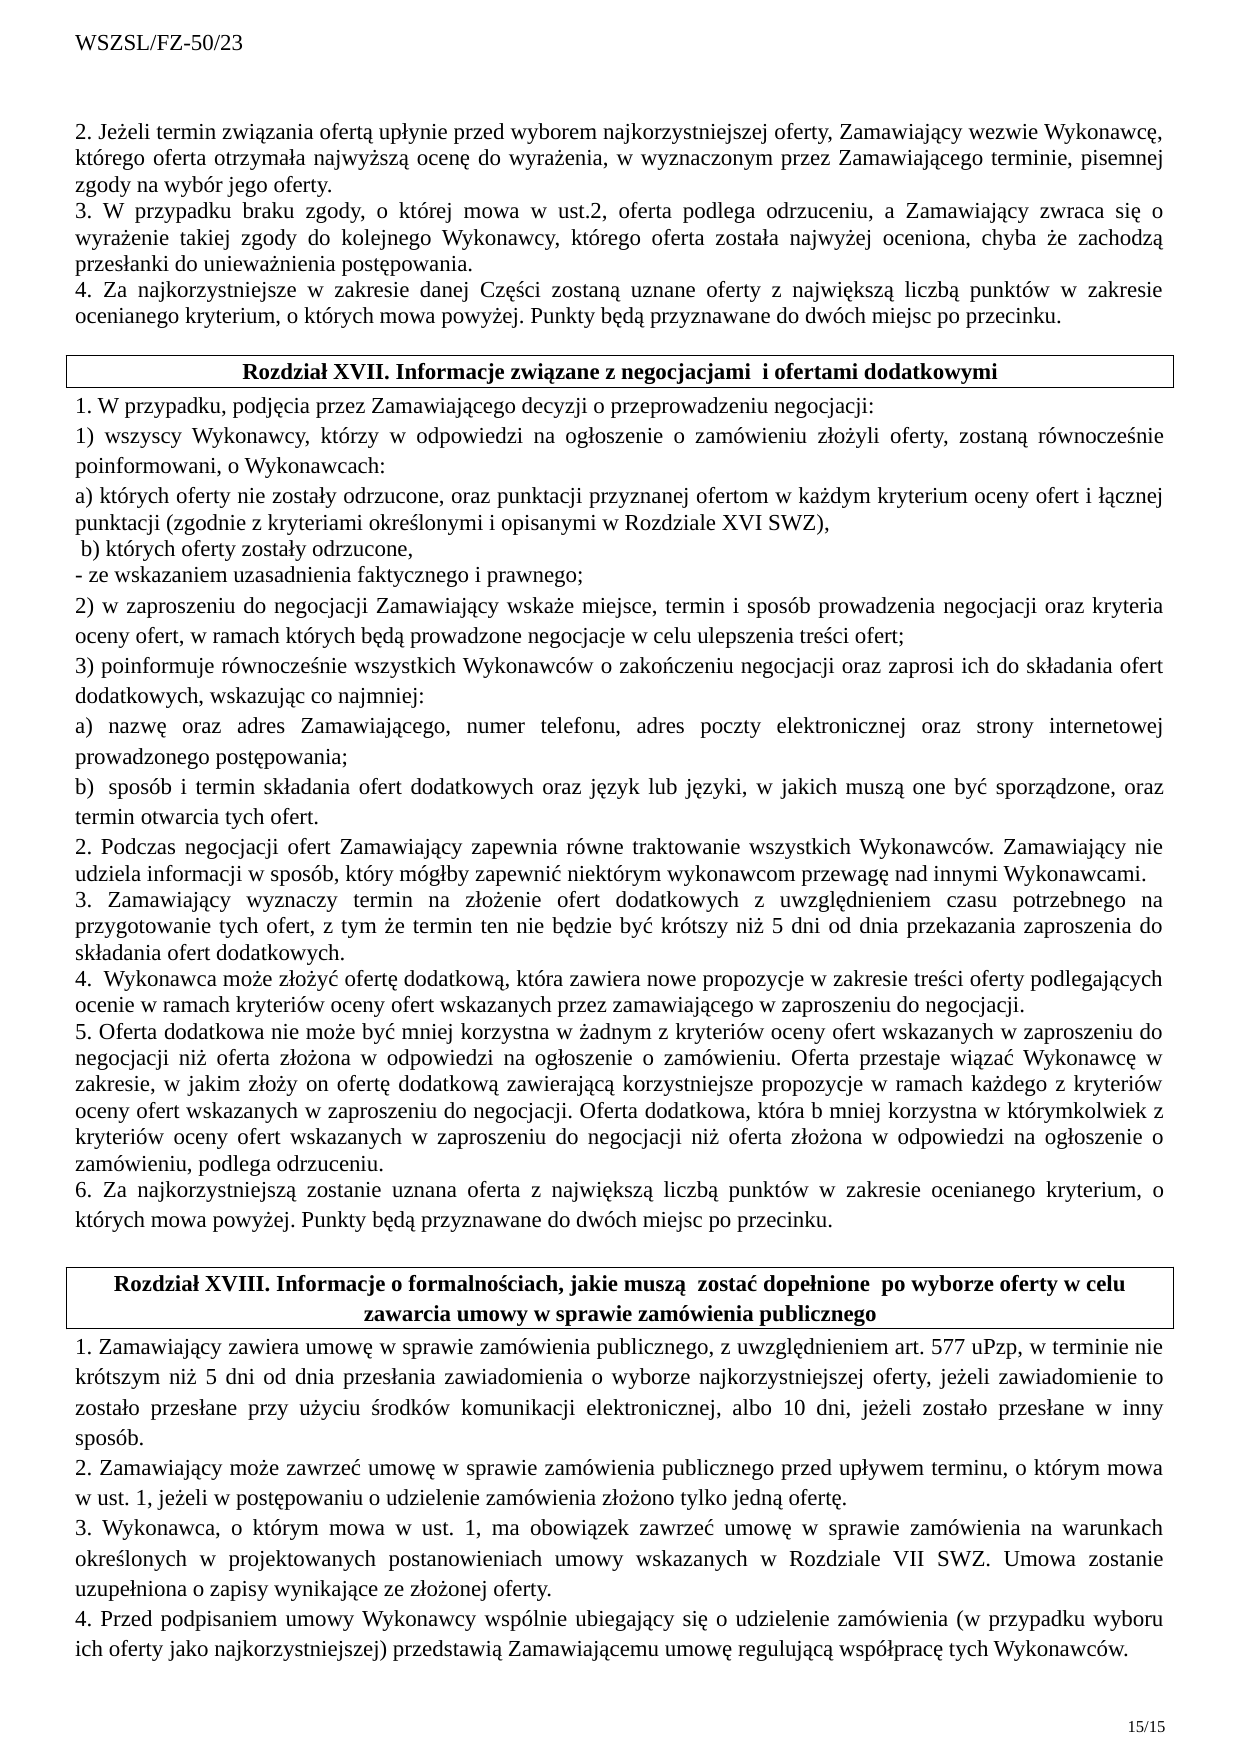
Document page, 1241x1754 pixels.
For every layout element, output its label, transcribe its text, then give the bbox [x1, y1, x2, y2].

text b) sposób i termin składania ofert dodatkowych oraz język lub języki, w jakich muszą one być sporządzone, oraz termin otwarcia tych ofert. [75, 773, 1165, 829]
text 1. W przypadku, podjęcia przez Zamawiającego decyzji o przeprowadzeniu negocjacji: [75, 392, 1165, 418]
text 4. Za najkorzystniejsze w zakresie danej Części zostaną uznane oferty z największą liczbą punktów w zakresie ocenianego kryterium, o których mowa powyżej. Punkty będą przyznawane do dwóch miejsc po przecinku. [75, 276, 1165, 329]
text 4. Przed podpisaniem umowy Wykonawcy wspólnie ubiegający się o udzielenie zamówienia (w przypadku wyboru ich oferty jako najkorzystniejszej) przedstawią Zamawiającemu umowę regulującą współpracę tych Wykonawców. [75, 1605, 1165, 1662]
text Rozdział XVIII. Informacje o formalnościach, jakie muszą zostać dopełnione po wyborze oferty w celu zawarcia umowy w sprawie zamówienia publicznego [67, 1268, 1173, 1328]
text 2. Jeżeli termin związania ofertą upłynie przed wyborem najkorzystniejszej oferty, Zamawiający wezwie Wykonawcę, którego oferta otrzymała najwyższą ocenę do wyrażenia, w wyznaczonym przez Zamawiającego terminie, pisemnej zgody na wybór jego oferty. [75, 118, 1165, 197]
text 1. Zamawiający zawiera umowę w sprawie zamówienia publicznego, z uwzględnieniem art. 577 uPzp, w terminie nie krótszym niż 5 dni od dnia przesłania zawiadomienia o wyborze najkorzystniejszej oferty, jeżeli zawiadomienie to zostało przesłane przy użyciu środków komunikacji elektronicznej, albo 10 dni, jeżeli zostało przesłane w inny sposób. [75, 1333, 1165, 1450]
text 3) poinformuje równocześnie wszystkich Wykonawców o zakończeniu negocjacji oraz zaprosi ich do składania ofert dodatkowych, wskazując co najmniej: [75, 652, 1165, 709]
text - ze wskazaniem uzasadnienia faktycznego i prawnego; [75, 561, 1165, 588]
text b) których oferty zostały odrzucone, [75, 535, 1165, 561]
text 2. Podczas negocjacji ofert Zamawiający zapewnia równe traktowanie wszystkich Wykonawców. Zamawiający nie udziela informacji w sposób, który mógłby zapewnić niektórym wykonawcom przewagę nad innymi Wykonawcami. [75, 833, 1165, 886]
text 3. Zamawiający wyznaczy termin na złożenie ofert dodatkowych z uwzględnieniem czasu potrzebnego na przygotowanie tych ofert, z tym że termin ten nie będzie być krótszy niż 5 dni od dnia przekazania zaproszenia do składania ofert dodatkowych. [75, 886, 1165, 965]
text Rozdział XVII. Informacje związane z negocjacjami i ofertami dodatkowymi [67, 356, 1173, 387]
text 1) wszyscy Wykonawcy, którzy w odpowiedzi na ogłoszenie o zamówieniu złożyli oferty, zostaną równocześnie poinformowani, o Wykonawcach: [75, 422, 1165, 478]
text 2. Zamawiający może zawrzeć umowę w sprawie zamówienia publicznego przed upływem terminu, o którym mowa w ust. 1, jeżeli w postępowaniu o udzielenie zamówienia złożono tylko jedną ofertę. [75, 1454, 1165, 1511]
text 5. Oferta dodatkowa nie może być mniej korzystna w żadnym z kryteriów oceny ofert wskazanych w zaproszeniu do negocjacji niż oferta złożona w odpowiedzi na ogłoszenie o zamówieniu. Oferta przestaje wiązać Wykonawcę w zakresie, w jakim złoży on ofertę dodatkową zawierającą korzystniejsze propozycje w ramach każdego z kryteriów oceny ofert wskazanych w zaproszeniu do negocjacji. Oferta dodatkowa, która b mniej korzystna w którymkolwiek z kryteriów oceny ofert wskazanych w zaproszeniu do negocjacji niż oferta złożona w odpowiedzi na ogłoszenie o zamówieniu, podlega odrzuceniu. [75, 1018, 1165, 1176]
text 4. Wykonawca może złożyć ofertę dodatkową, która zawiera nowe propozycje w zakresie treści oferty podlegających ocenie w ramach kryteriów oceny ofert wskazanych przez zamawiającego w zaproszeniu do negocjacji. [75, 965, 1165, 1018]
text 3. W przypadku braku zgody, o której mowa w ust.2, oferta podlega odrzuceniu, a Zamawiający zwraca się o wyrażenie takiej zgody do kolejnego Wykonawcy, którego oferta została najwyżej oceniona, chyba że zachodzą przesłanki do unieważnienia postępowania. [75, 197, 1165, 276]
text a) których oferty nie zostały odrzucone, oraz punktacji przyznanej ofertom w każdym kryterium oceny ofert i łącznej punktacji (zgodnie z kryteriami określonymi i opisanymi w Rozdziale XVI SWZ), [75, 482, 1165, 535]
text 2) w zaproszeniu do negocjacji Zamawiający wskaże miejsce, termin i sposób prowadzenia negocjacji oraz kryteria oceny ofert, w ramach których będą prowadzone negocjacje w celu ulepszenia treści ofert; [75, 592, 1165, 648]
text 3. Wykonawca, o którym mowa w ust. 1, ma obowiązek zawrzeć umowę w sprawie zamówienia na warunkach określonych w projektowanych postanowieniach umowy wskazanych w Rozdziale VII SWZ. Umowa zostanie uzupełniona o zapisy wynikające ze złożonej oferty. [75, 1514, 1165, 1601]
text 6. Za najkorzystniejszą zostanie uznana oferta z największą liczbą punktów w zakresie ocenianego kryterium, o których mowa powyżej. Punkty będą przyznawane do dwóch miejsc po przecinku. [75, 1176, 1165, 1232]
text a) nazwę oraz adres Zamawiającego, numer telefonu, adres poczty elektronicznej oraz strony internetowej prowadzonego postępowania; [75, 712, 1165, 769]
